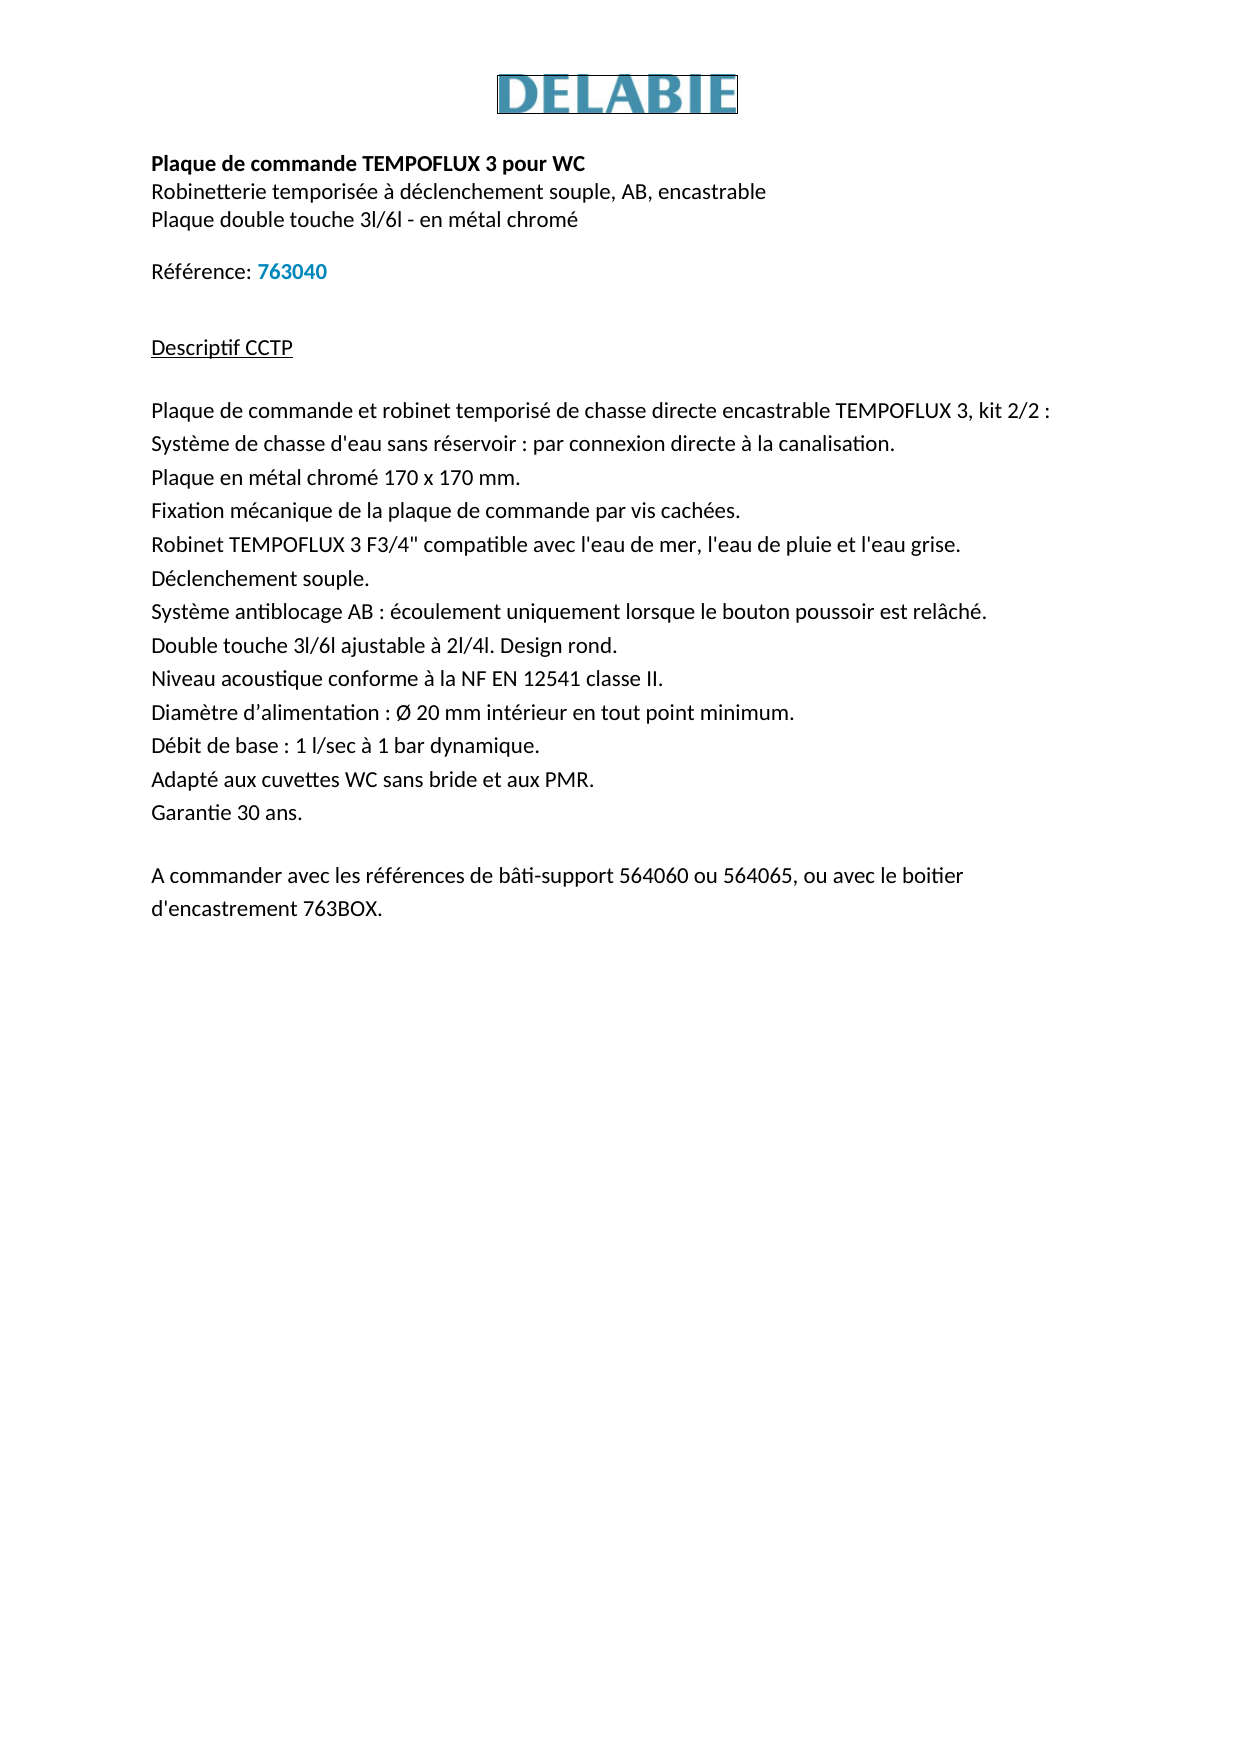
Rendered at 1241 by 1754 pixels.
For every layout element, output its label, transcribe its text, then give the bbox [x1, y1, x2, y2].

text Descriptif CCTP [151, 333, 1084, 361]
text Déclenchement souple. [151, 564, 1084, 592]
text Garantie 30 ans. [151, 798, 1084, 827]
picture [498, 76, 737, 113]
text Niveau acoustique conforme à la NF EN 12541 classe II. [151, 664, 1084, 692]
text Double touche 3l/6l ajustable à 2l/4l. Design rond. [151, 631, 1084, 659]
text Système de chasse d'eau sans réservoir : par connexion directe à la canalisation. [151, 429, 1084, 458]
text Robinetterie temporisée à déclenchement souple, AB, encastrable [151, 177, 1084, 205]
text Robinet TEMPOFLUX 3 F3/4" compatible avec l'eau de mer, l'eau de pluie et l'eau grise. [151, 530, 1084, 558]
text Fixation mécanique de la plaque de commande par vis cachées. [151, 497, 1084, 525]
text Plaque double touche 3l/6l - en métal chromé [151, 205, 1084, 233]
text Plaque de commande TEMPOFLUX 3 pour WC [151, 149, 1084, 177]
text Débit de base : 1 l/sec à 1 bar dynamique. [151, 731, 1084, 759]
text Système antiblocage AB : écoulement uniquement lorsque le bouton poussoir est relâché. [151, 597, 1084, 625]
text Plaque de commande et robinet temporisé de chasse directe encastrable TEMPOFLUX 3, kit 2/2 : [151, 396, 1084, 424]
text Adapté aux cuvettes WC sans bride et aux PMR. [151, 765, 1084, 793]
text A commander avec les références de bâti-support 564060 ou 564065, ou avec le boitier d'encastrement 763BOX. [151, 861, 1084, 922]
text Diamètre d’alimentation : Ø 20 mm intérieur en tout point minimum. [151, 698, 1084, 726]
text Plaque en métal chromé 170 x 170 mm. [151, 463, 1084, 491]
text Référence: 763040 [151, 257, 1084, 285]
